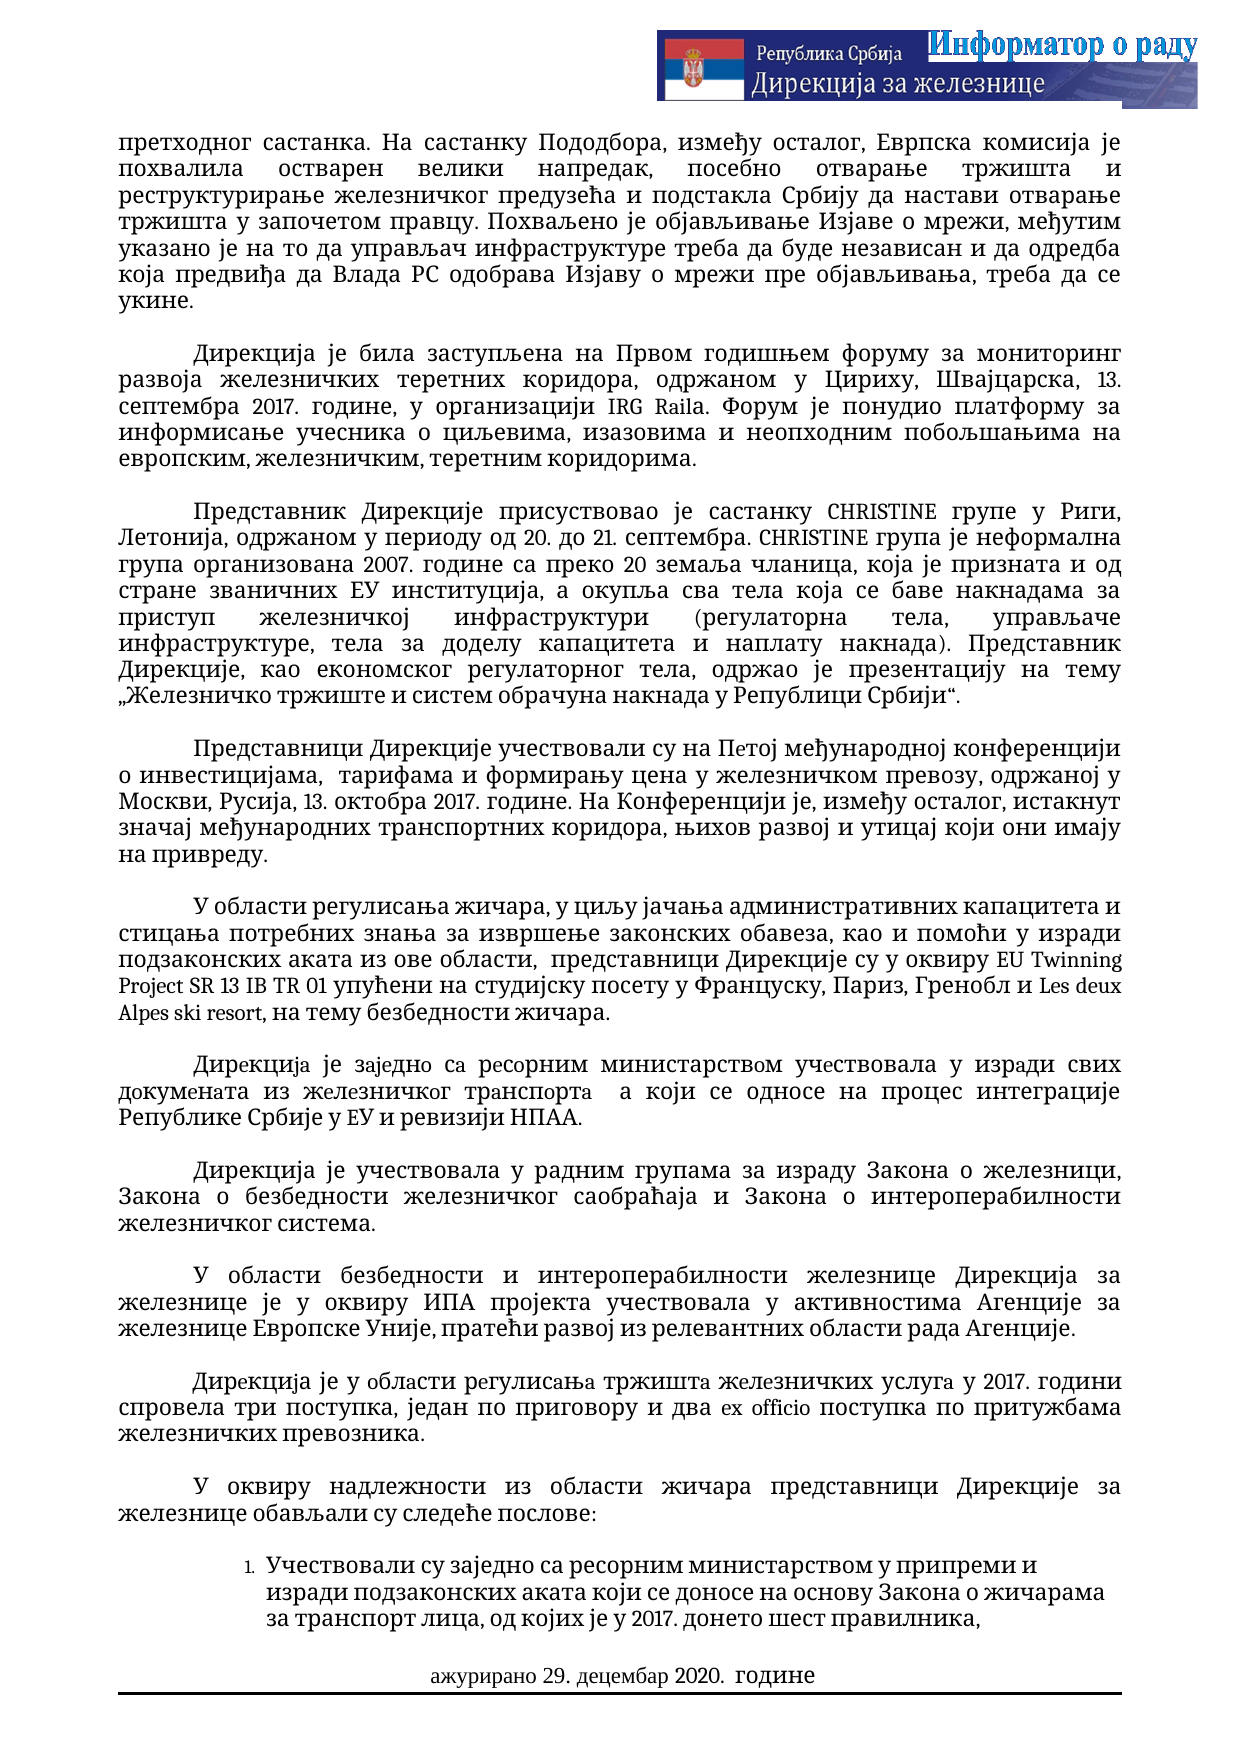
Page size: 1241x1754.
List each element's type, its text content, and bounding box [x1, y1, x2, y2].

text Представници Дирекције учествовали су на Пeтој међународној конференцији о инвестицијама, тарифама и формирању цена у железничком превозу, одржаној у Москви, Русија, 13. октобра 2017. године. На Конференцији је, између осталог, истакнут значај међународних транспортних коридора, њихов развој и утицај који они имају на привреду. [118, 736, 1122, 868]
text Представник Дирекције присуствовао је састанку CHRISTINE групе у Риги, Летонија, одржаном у периоду од 20. до 21. септембра. CHRISTINE група је неформална група организована 2007. године са преко 20 земаља чланица, која је призната и од стране званичних ЕУ институција, а окупља сва тела која се баве накнадама за приступ железничкој инфраструктури (регулаторна тела, управљаче инфраструктуре, тела за доделу капацитета и наплату накнада). Представник Дирекције, као економског регулаторног тела, одржао је презентацију на тему „Железничко тржиште и систем обрачуна накнада у Републици Србији“. [118, 499, 1122, 710]
text Дирекција је учествовала у радним групама за израду Закона о железници, Закона о безбедности железничког саобраћаја и Закона о интероперабилности железничког система. [118, 1158, 1122, 1237]
picture [937, 30, 943, 44]
text У области регулисања жичара, у циљу јачања административних капацитета и стицања потребних знања за извршење законских обавеза, као и помоћи у изради подзаконских аката из ове области, представници Дирекције су у оквиру EU Twinning Project SR 13 IB TR 01 упућени на студијску посету у Француску, Париз, Гренобл и Les deux Alpes ski resort, на тему безбедности жичара. [118, 894, 1122, 1026]
text Дирeкциjа је у oблaсти рeгулисaњa тржиштa жeлeзничких услугa у 2017. години спровела три поступка, један по приговору и два ex officio поступка по притужбама железничких превозника. [118, 1368, 1122, 1448]
picture [657, 30, 1198, 109]
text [118, 130, 1122, 314]
text У области безбедности и интероперабилности железнице Дирекција за железнице је у оквиру ИПА пројекта учествовала у активностима Агенције за железнице Европске Уније, пратећи развој из релевантних области рада Агенције. [118, 1263, 1122, 1342]
text У оквиру надлежности из области жичара представници Дирекције за железнице обављали су следеће послове: [118, 1474, 1122, 1527]
list Учествовали су заједно са ресорним министарством у припреми и изради подзаконских аката који се доносе на основу Закона о жичарама за транспорт лица, од којих је у 2017. донето шест правилника, [244, 1553, 1122, 1632]
text Дирекција је била заступљена на Првом годишњем форуму за мониторинг развоја железничких теретних коридора, одржаном у Цириху, Швајцарска, 13. септембра 2017. године, у организацији IRG Railа. Форум је понудио платформу за информисање учесника о циљевима, изазовима и неопходним побољшањима на европским, железничким, теретним коридорима. [118, 341, 1122, 472]
text Дирeкциja је зajeднo сa рeсoрним министарствoм учeствовала у изрaди свих дoкумeнaта из жeлeзничкoг трaнспoртa а који се односе на процес интеграције Републике Србије у EУ и ревизији НПАА. [118, 1052, 1122, 1131]
